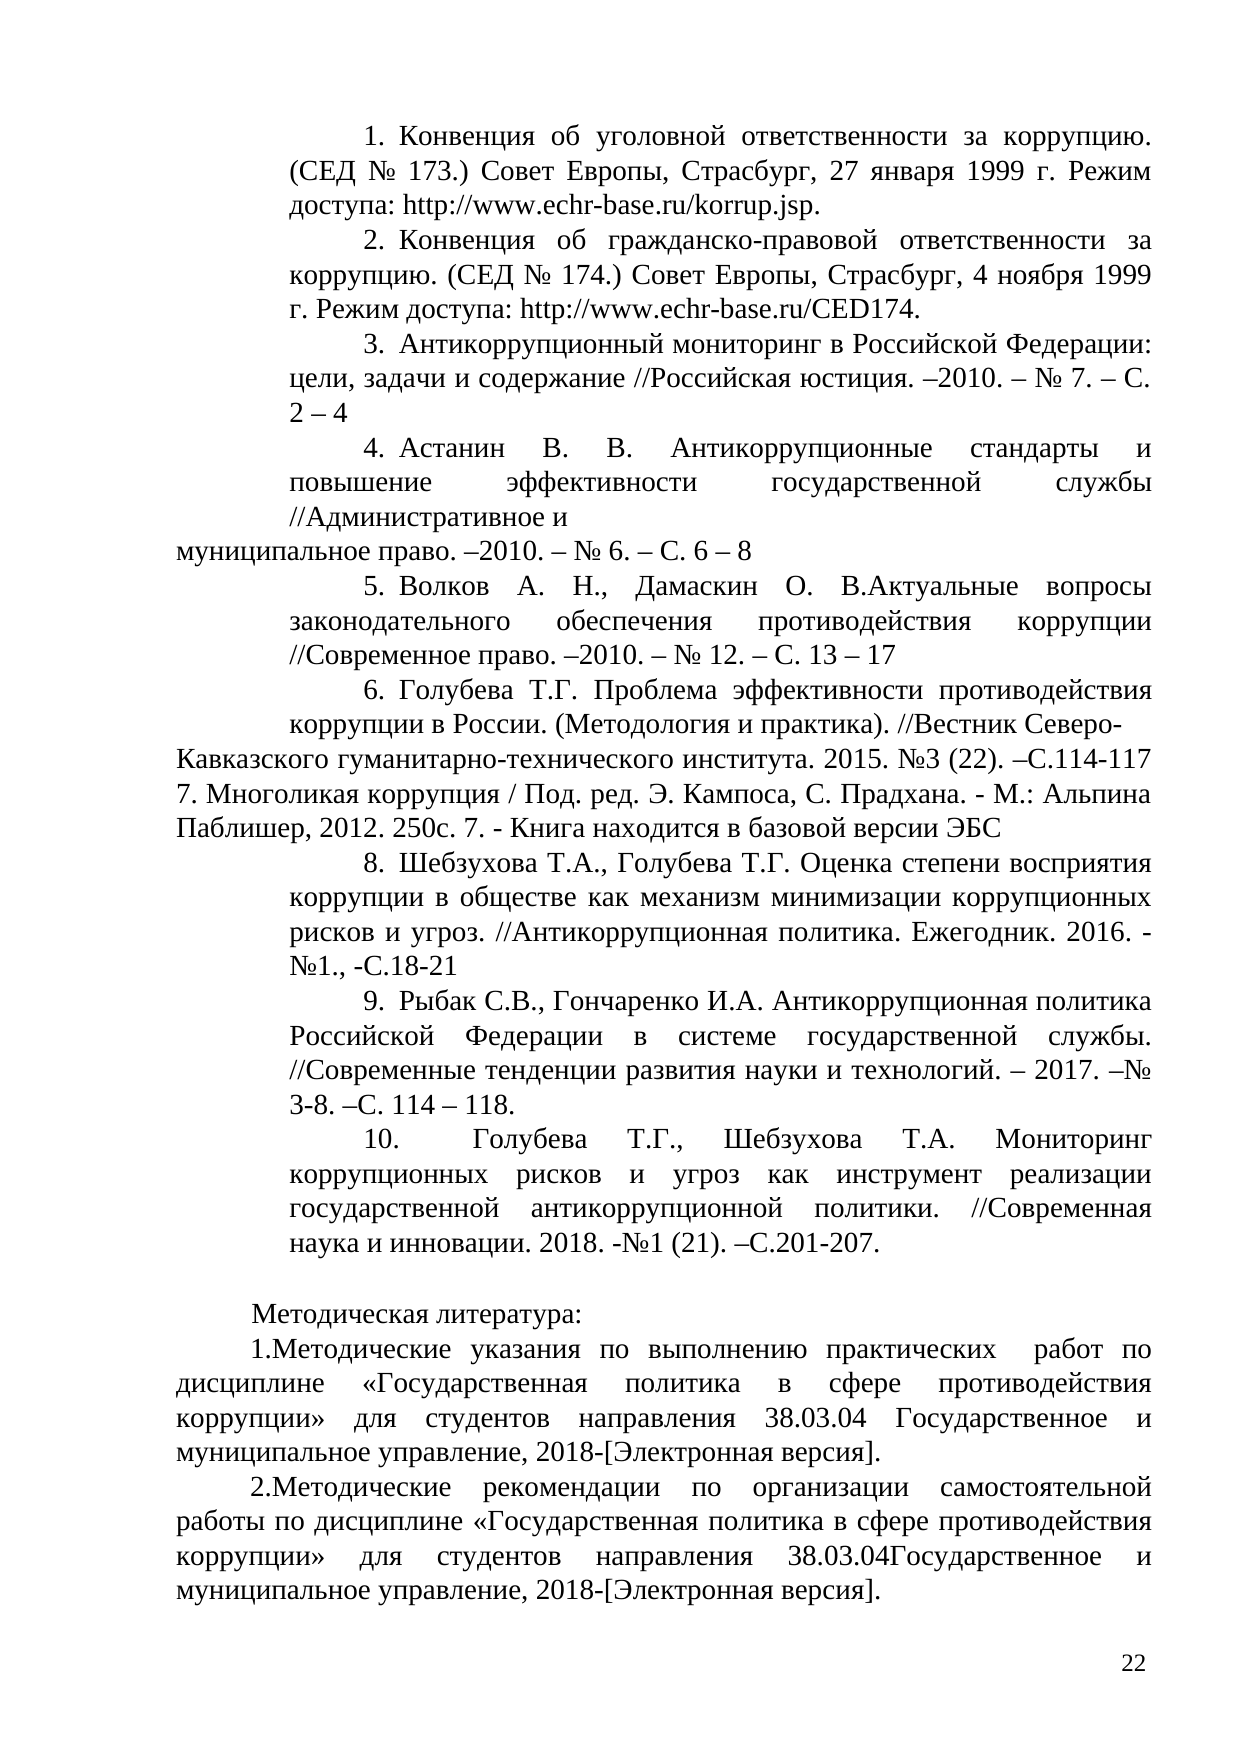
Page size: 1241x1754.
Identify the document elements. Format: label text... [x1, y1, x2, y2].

list Рыбак С.В., Гончаренко И.А. Антикоррупционная политика Российской Федерации в системе государственной службы. //Современные тенденции развития науки и технологий. – 2017. –№ 3-8. –С. 114 – 118. [289, 983, 1152, 1120]
list Конвенция об гражданско-правовой ответственности за коррупцию. (СЕД № 174.) Совет Европы, Страсбург, 4 ноября 1999 г. Режим доступа: http://www.echr-base.ru/CED174. [289, 222, 1152, 325]
list Конвенция об уголовной ответственности за коррупцию. (СЕД № 173.) Совет Европы, Страсбург, 27 января 1999 г. Режим доступа: http://www.echr-base.ru/korrup.jsp. [289, 118, 1152, 221]
list Астанин В. В. Антикоррупционные стандарты и повышение эффективности государственной службы //Административное и [289, 430, 1152, 532]
list Волков А. Н., Дамаскин О. В.Актуальные вопросы законодательного обеспечения противодействия коррупции //Современное право. –2010. – № 12. – С. 13 – 17 [289, 568, 1152, 671]
text Методическая литература: [251, 1296, 1152, 1329]
text 1.Методические указания по выполнению практических работ по дисциплине «Государственная политика в сфере противодействия коррупции» для студентов направления 38.03.04 Государственное и муниципальное управление, 2018-[Электронная версия]. [176, 1331, 1152, 1468]
text Кавказского гуманитарно-технического института. 2015. №3 (22). –С.114-117 7. Многоликая коррупция / Под. ред. Э. Кампоса, С. Прадхана. - М.: Альпина Паблишер, 2012. 250с. 7. - Книга находится в базовой версии ЭБС [176, 741, 1152, 844]
text муниципальное право. –2010. – № 6. – С. 6 – 8 [176, 533, 1152, 567]
list Голубева Т.Г. Проблема эффективности противодействия коррупции в России. (Методология и практика). //Вестник Северо- [289, 672, 1152, 740]
list Голубева Т.Г., Шебзухова Т.А. Мониторинг коррупционных рисков и угроз как инструмент реализации государственной антикоррупционной политики. //Современная наука и инновации. 2018. -№1 (21). –С.201-207. [289, 1122, 1152, 1258]
list Шебзухова Т.А., Голубева Т.Г. Оценка степени восприятия коррупции в обществе как механизм минимизации коррупционных рисков и угроз. //Антикоррупционная политика. Ежегодник. 2016. -№1., -С.18-21 [289, 845, 1152, 982]
text 2.Методические рекомендации по организации самостоятельной работы по дисциплине «Государственная политика в сфере противодействия коррупции» для студентов направления 38.03.04Государственное и муниципальное управление, 2018-[Электронная версия]. [176, 1469, 1152, 1606]
list Антикоррупционный мониторинг в Российской Федерации: цели, задачи и содержание //Российская юстиция. –2010. – № 7. – С. 2 – 4 [289, 326, 1152, 428]
